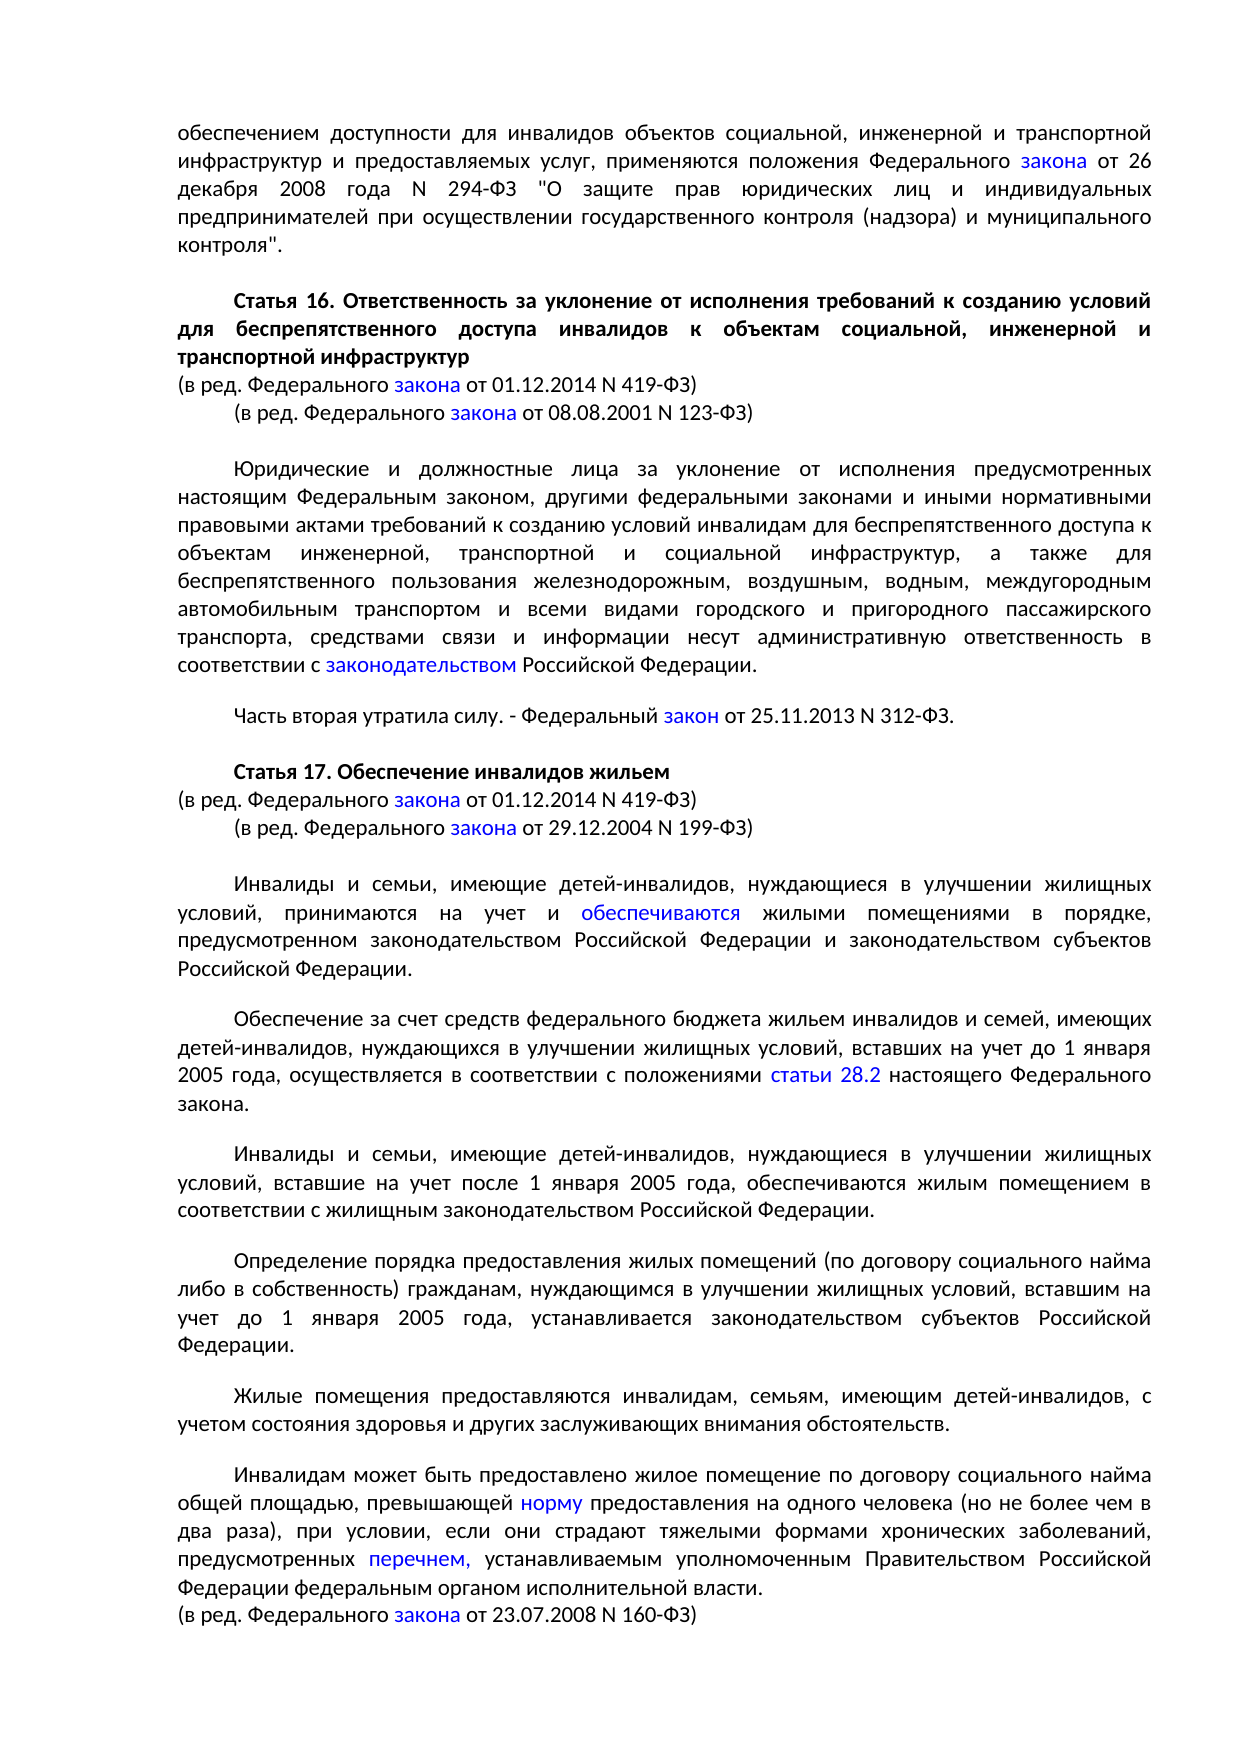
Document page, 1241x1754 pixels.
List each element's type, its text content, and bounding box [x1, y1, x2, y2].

text (в ред. Федерального закона от 23.07.2008 N 160-ФЗ) [177, 1601, 1152, 1629]
text Инвалиды и семьи, имеющие детей-инвалидов, нуждающиеся в улучшении жилищных условий, принимаются на учет и обеспечиваются жилыми помещениями в порядке, предусмотренном законодательством Российской Федерации и законодательством субъектов Российской Федерации. [177, 869, 1152, 982]
text (в ред. Федерального закона от 29.12.2004 N 199-ФЗ) [177, 813, 1152, 842]
text Инвалидам может быть предоставлено жилое помещение по договору социального найма общей площадью, превышающей норму предоставления на одного человека (но не более чем в два раза), при условии, если они страдают тяжелыми формами хронических заболеваний, предусмотренных перечнем, устанавливаемым уполномоченным Правительством Российской Федерации федеральным органом исполнительной власти. [177, 1461, 1152, 1601]
text Обеспечение за счет средств федерального бюджета жильем инвалидов и семей, имеющих детей-инвалидов, нуждающихся в улучшении жилищных условий, вставших на учет до 1 января 2005 года, осуществляется в соответствии с положениями статьи 28.2 настоящего Федерального закона. [177, 1004, 1152, 1117]
text Определение порядка предоставления жилых помещений (по договору социального найма либо в собственность) гражданам, нуждающимся в улучшении жилищных условий, вставшим на учет до 1 января 2005 года, устанавливается законодательством субъектов Российской Федерации. [177, 1247, 1152, 1359]
text (в ред. Федерального закона от 01.12.2014 N 419-ФЗ) [177, 370, 1152, 398]
text Жилые помещения предоставляются инвалидам, семьям, имеющим детей-инвалидов, с учетом состояния здоровья и других заслуживающих внимания обстоятельств. [177, 1382, 1152, 1438]
title Статья 16. Ответственность за уклонение от исполнения требований к созданию условий для беспрепятственного доступа инвалидов к объектам социальной, инженерной и транспортной инфраструктур [177, 286, 1152, 370]
text Инвалиды и семьи, имеющие детей-инвалидов, нуждающиеся в улучшении жилищных условий, вставшие на учет после 1 января 2005 года, обеспечиваются жилым помещением в соответствии с жилищным законодательством Российской Федерации. [177, 1139, 1152, 1224]
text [177, 118, 1152, 258]
title Статья 17. Обеспечение инвалидов жильем [177, 757, 1152, 786]
text Часть вторая утратила силу. - Федеральный закон от 25.11.2013 N 312-ФЗ. [177, 701, 1152, 729]
text (в ред. Федерального закона от 01.12.2014 N 419-ФЗ) [177, 786, 1152, 813]
text Юридические и должностные лица за уклонение от исполнения предусмотренных настоящим Федеральным законом, другими федеральными законами и иными нормативными правовыми актами требований к созданию условий инвалидам для беспрепятственного доступа к объектам инженерной, транспортной и социальной инфраструктур, а также для беспрепятственного пользования железнодорожным, воздушным, водным, междугородным автомобильным транспортом и всеми видами городского и пригородного пассажирского транспорта, средствами связи и информации несут административную ответственность в соответствии с законодательством Российской Федерации. [177, 454, 1152, 678]
text (в ред. Федерального закона от 08.08.2001 N 123-ФЗ) [177, 398, 1152, 426]
